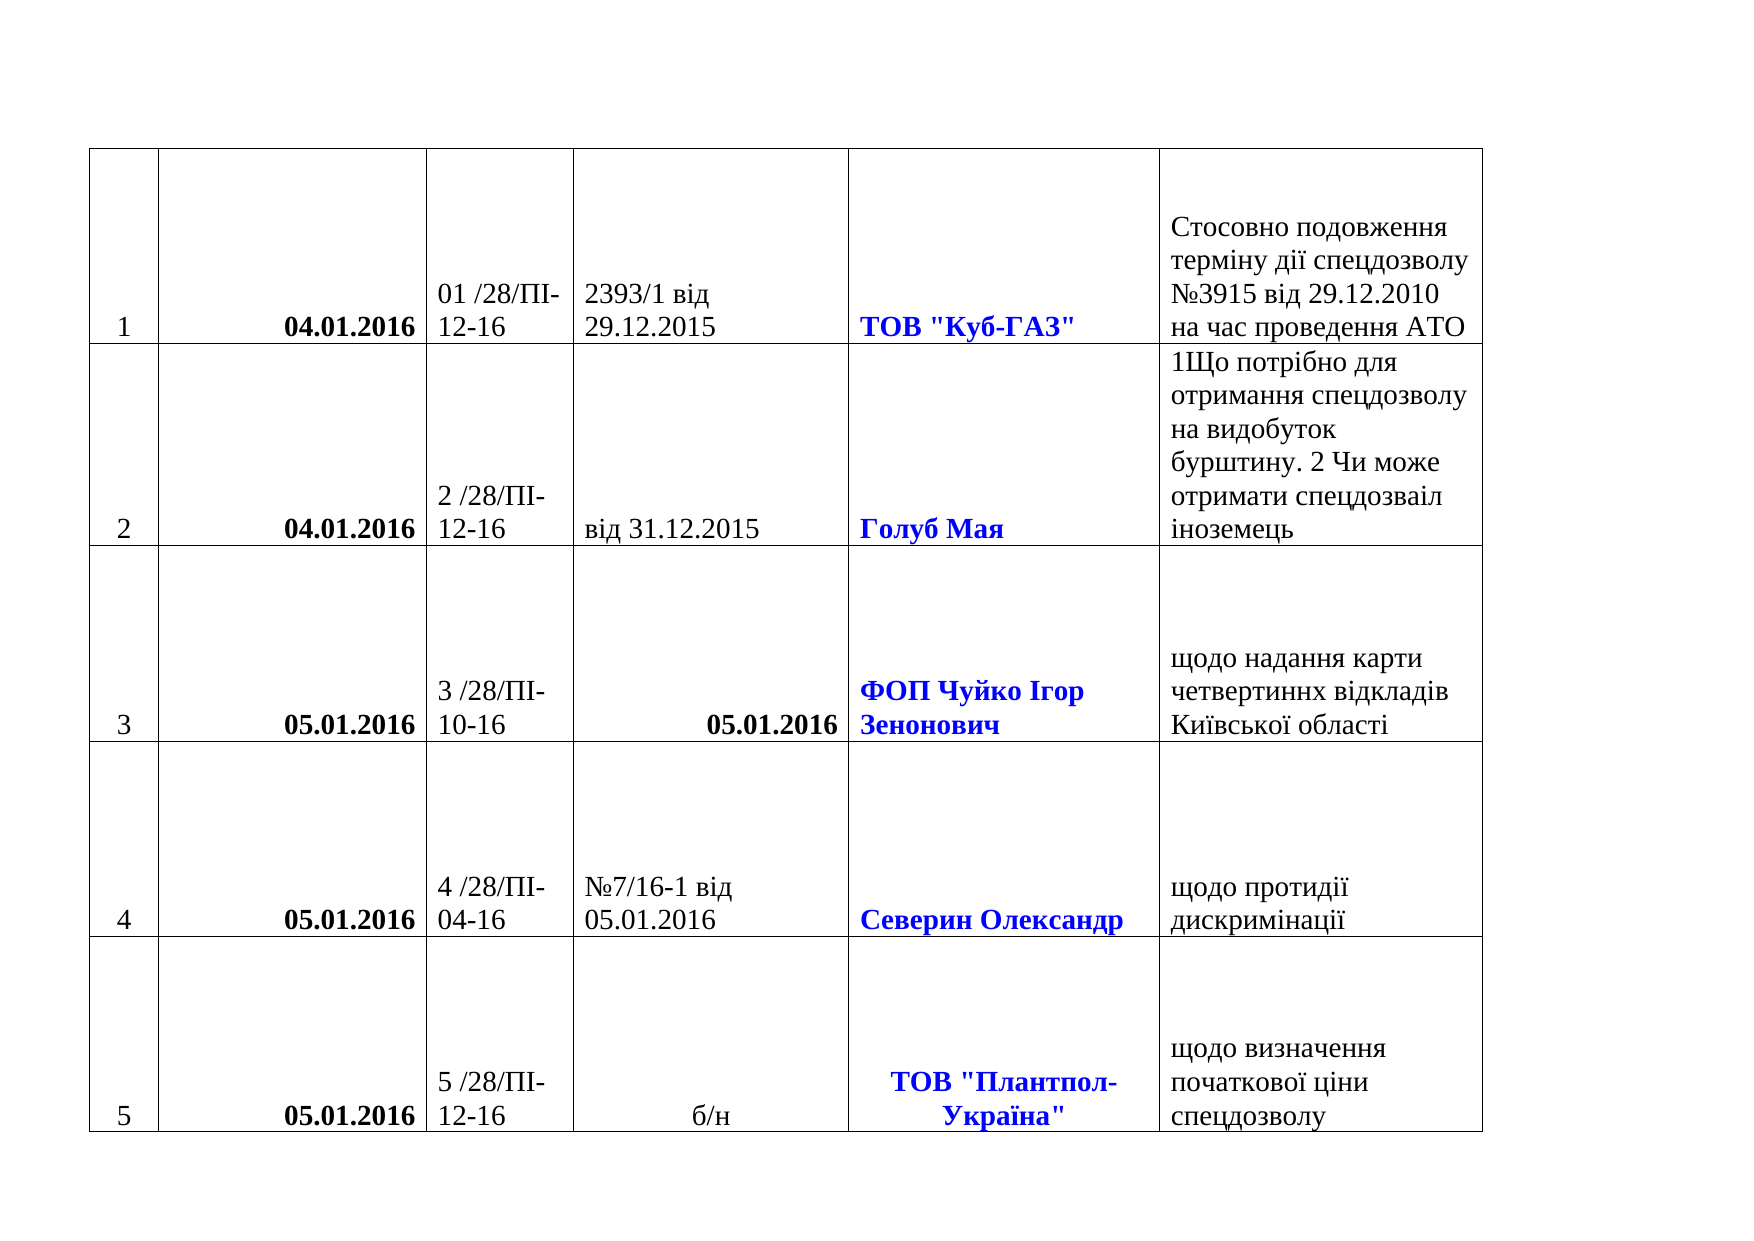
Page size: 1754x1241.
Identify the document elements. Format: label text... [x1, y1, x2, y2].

table_cell ТОВ "Плантпол-Україна" [849, 937, 1159, 1131]
table_cell 04.01.2016 [159, 344, 426, 545]
table_cell 2 /28/ПІ-12-16 [427, 344, 573, 545]
table_cell 1Що потрібно для отримання спецдозволу на видобуток бурштину. 2 Чи може отримати спецдозваіл іноземець [1160, 344, 1482, 545]
table_cell Голуб Мая [849, 344, 1159, 545]
table_cell 2 [90, 344, 158, 545]
table_cell 5 [90, 937, 158, 1131]
table_cell 05.01.2016 [574, 546, 848, 741]
table_cell 05.01.2016 [159, 546, 426, 741]
table_cell щодо надання карти четвертиннх відкладів Київської області [1160, 546, 1482, 741]
table_header 1 [90, 149, 158, 343]
table_cell щодо протидії дискримінації [1160, 742, 1482, 936]
table_cell 05.01.2016 [159, 742, 426, 936]
table_cell від 31.12.2015 [574, 344, 848, 545]
table_header 01 /28/ПІ-12-16 [427, 149, 573, 343]
table_cell 4 /28/ПІ-04-16 [427, 742, 573, 936]
table_header 2393/1 від 29.12.2015 [574, 149, 848, 343]
table_header 04.01.2016 [159, 149, 426, 343]
table_header ТОВ "Куб-ГАЗ" [849, 149, 1159, 343]
table_cell 5 /28/ПІ-12-16 [427, 937, 573, 1131]
table_cell 4 [90, 742, 158, 936]
table_header Стосовно подовження терміну дії спецдозволу №3915 від 29.12.2010 на час проведення АТО [1160, 149, 1482, 343]
table_cell щодо визначення початкової ціни спецдозволу [1160, 937, 1482, 1131]
table_cell б/н [574, 937, 848, 1131]
table_cell 3 /28/ПІ-10-16 [427, 546, 573, 741]
table_cell Северин Олександр [849, 742, 1159, 936]
table_cell 3 [90, 546, 158, 741]
table_cell ФОП Чуйко Ігор Зенонович [849, 546, 1159, 741]
table_cell №7/16-1 від 05.01.2016 [574, 742, 848, 936]
table_cell 05.01.2016 [159, 937, 426, 1131]
